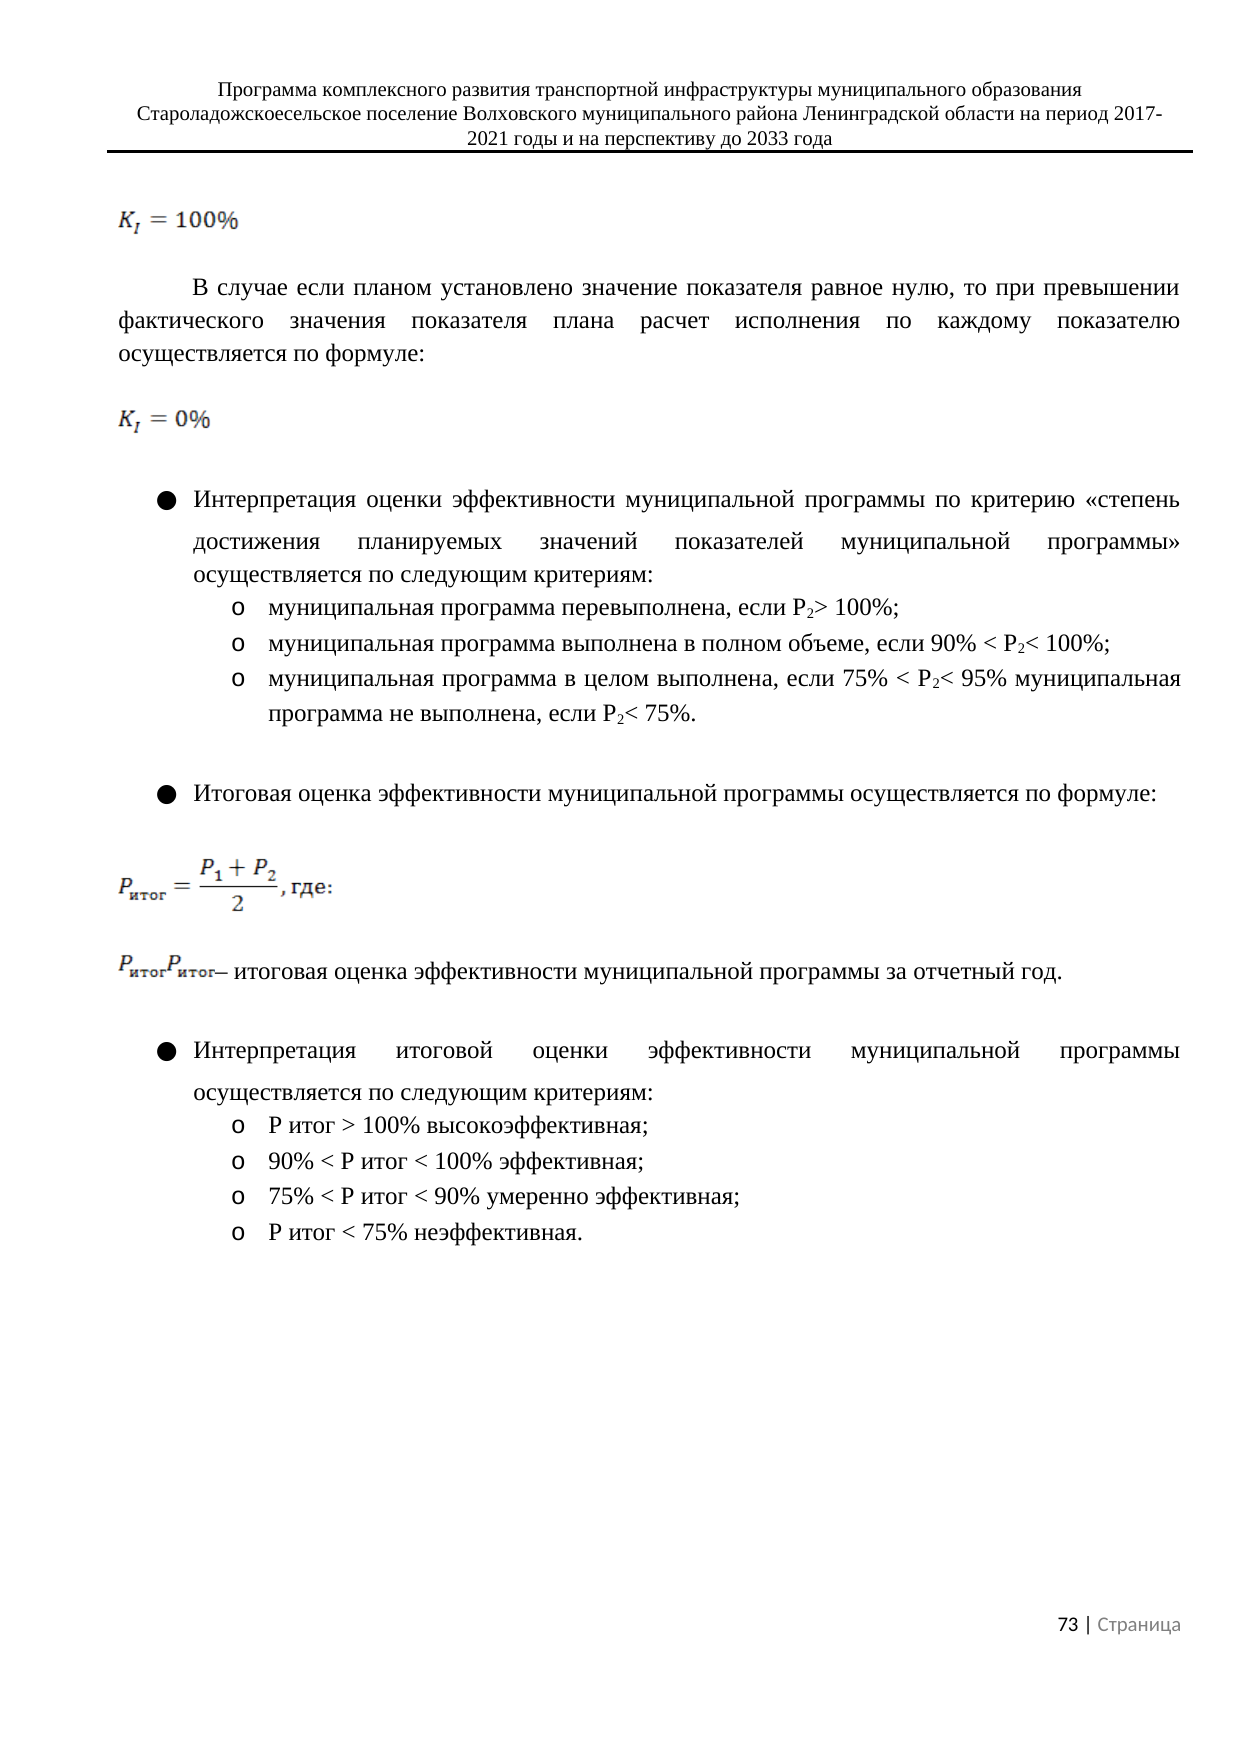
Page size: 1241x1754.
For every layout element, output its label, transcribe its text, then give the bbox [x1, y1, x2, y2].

picture [118, 206, 239, 236]
picture [118, 856, 333, 913]
list муниципальная программа выполнена в полном объеме, если 90% < P2< 100%; [231, 628, 1181, 659]
picture [118, 949, 215, 979]
list P итог > 100% высокоэффективная; [231, 1110, 1181, 1141]
text – итоговая оценка эффективности муниципальной программы за отчетный год. [118, 949, 1181, 984]
list Итоговая оценка эффективности муниципальной программы осуществляется по формуле: [156, 764, 1181, 816]
list муниципальная программа в целом выполнена, если 75% < P2< 95% муниципальная программа не выполнена, если P2< 75%. [231, 663, 1181, 727]
list муниципальная программа перевыполнена, если P2> 100%; [231, 592, 1181, 623]
list P итог < 75% неэффективная. [231, 1217, 1181, 1247]
list Интерпретация оценки эффективности муниципальной программы по критерию «степень достижения планируемых значений показателей муниципальной программы» осуществляется по следующим критериям: [156, 471, 1181, 588]
picture [118, 404, 211, 435]
text В случае если планом установлено значение показателя равное нулю, то при превышении фактического значения показателя плана расчет исполнения по каждому показателю осуществляется по формуле: [118, 272, 1181, 367]
list 75% < P итог < 90% умеренно эффективная; [231, 1181, 1181, 1212]
list 90% < P итог < 100% эффективная; [231, 1146, 1181, 1177]
list Интерпретация итоговой оценки эффективности муниципальной программы осуществляется по следующим критериям: [156, 1022, 1181, 1106]
